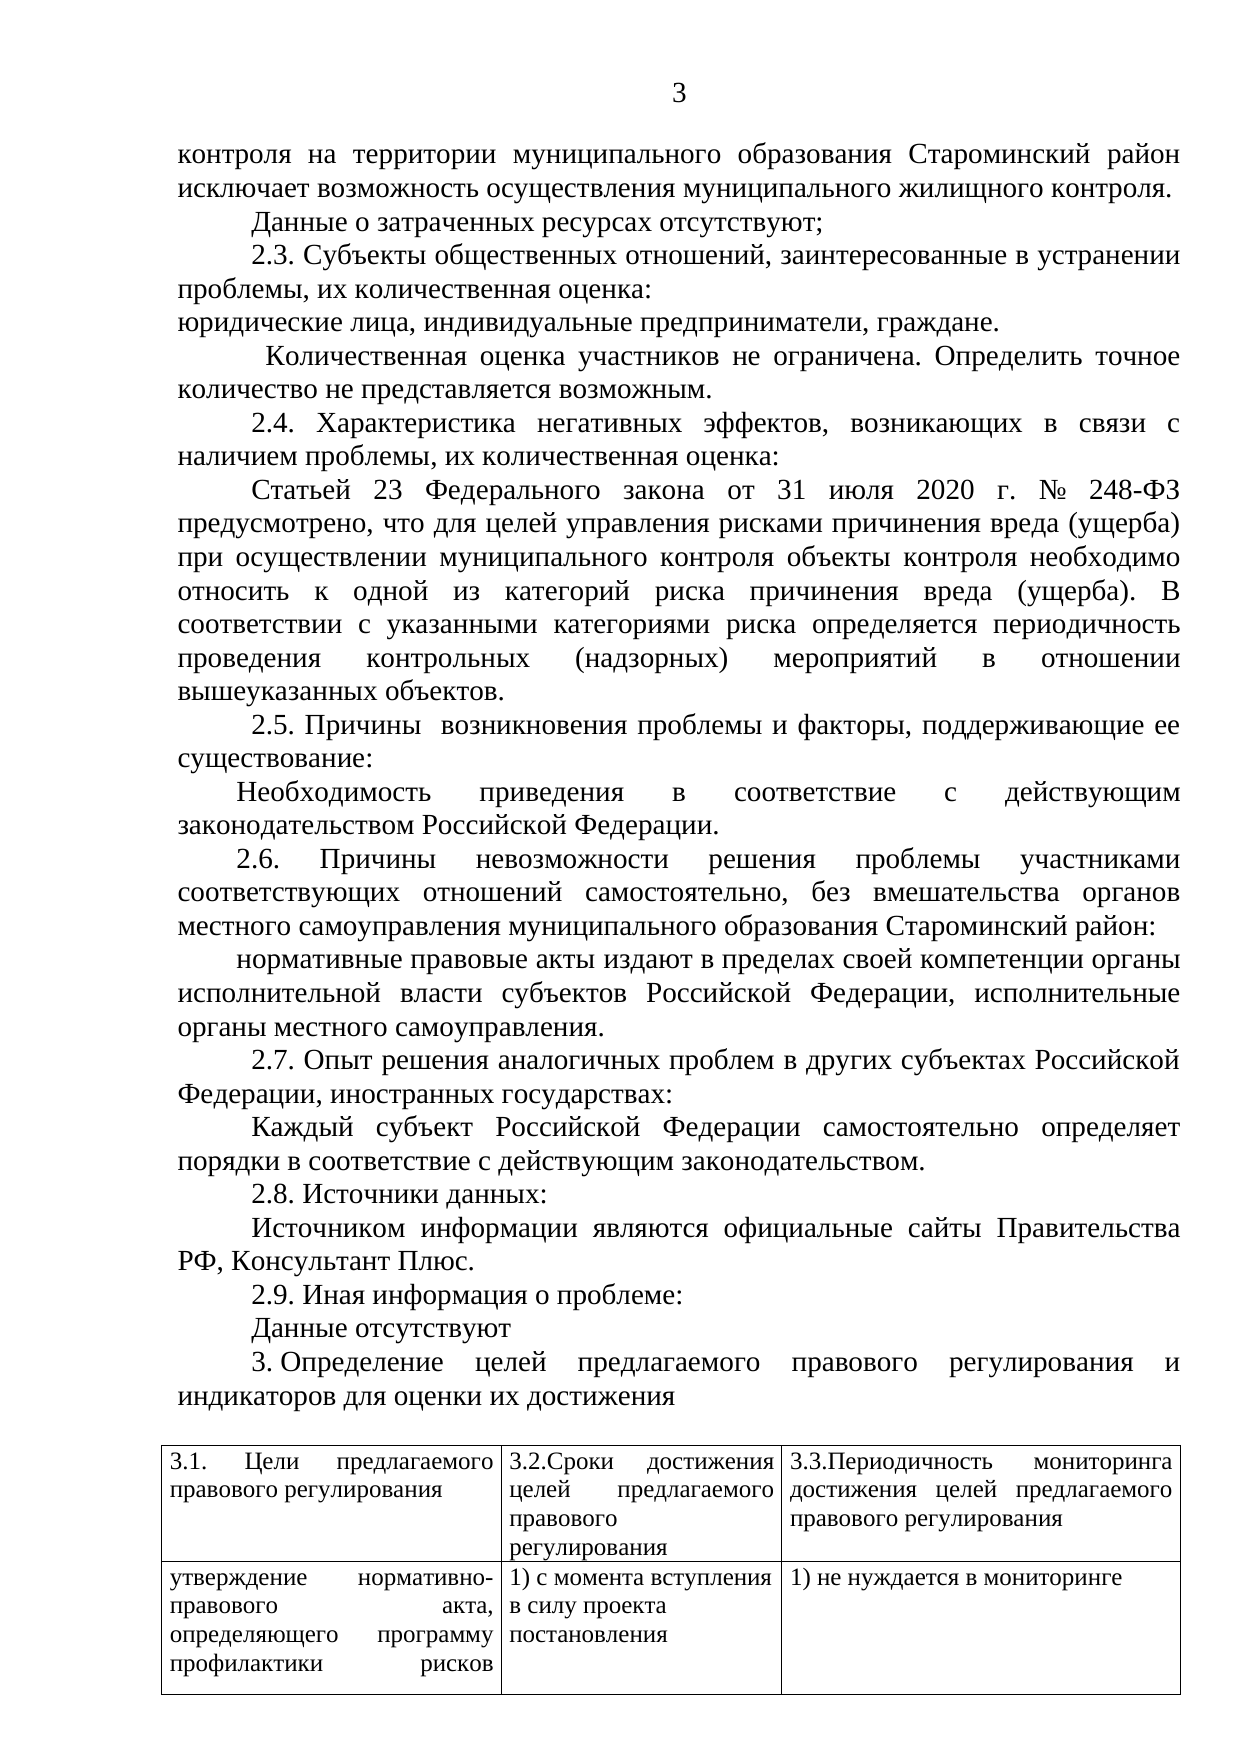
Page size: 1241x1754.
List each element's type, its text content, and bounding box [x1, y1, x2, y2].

text 2.9. Иная информация о проблеме: [177, 1277, 1181, 1311]
table_header 3.3.Периодичность мониторинга достижения целей предлагаемого правового регулирования [782, 1446, 1180, 1561]
text юридические лица, индивидуальные предприниматели, граждане. [177, 304, 1181, 338]
text Статьей 23 Федерального закона от 31 июля 2020 г. № 248-ФЗ предусмотрено, что для целей управления рисками причинения вреда (ущерба) при осуществлении муниципального контроля объекты контроля необходимо относить к одной из категорий риска причинения вреда (ущерба). В соответствии с указанными категориями риска определяется периодичность проведения контрольных (надзорных) мероприятий в отношении вышеуказанных объектов. [177, 472, 1181, 707]
text Каждый субъект Российской Федерации самостоятельно определяет порядки в соответствие с действующим законодательством. [177, 1109, 1181, 1176]
text Источником информации являются официальные сайты Правительства РФ, Консультант Плюс. [177, 1210, 1181, 1277]
text 2.8. Источники данных: [177, 1176, 1181, 1210]
text Данные о затраченных ресурсах отсутствуют; [177, 204, 1181, 237]
text 2.7. Опыт решения аналогичных проблем в других субъектах Российской Федерации, иностранных государствах: [177, 1042, 1181, 1109]
table_header 3.2.Сроки достижения целей предлагаемого правового регулирования [502, 1446, 781, 1561]
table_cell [502, 1562, 781, 1694]
text 2.4. Характеристика негативных эффектов, возникающих в связи с наличием проблемы, их количественная оценка: [177, 405, 1181, 472]
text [177, 137, 1181, 204]
text 2.6. Причины невозможности решения проблемы участниками соответствующих отношений самостоятельно, без вмешательства органов местного самоуправления муниципального образования Староминский район: [177, 841, 1181, 942]
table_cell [782, 1562, 1180, 1694]
text Данные отсутствуют [177, 1311, 1181, 1344]
text Количественная оценка участников не ограничена. Определить точное количество не представляется возможным. [177, 338, 1181, 405]
text Необходимость приведения в соответствие с действующим законодательством Российской Федерации. [177, 774, 1181, 841]
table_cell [162, 1562, 501, 1694]
text 2.3. Субъекты общественных отношений, заинтересованные в устранении проблемы, их количественная оценка: [177, 237, 1181, 304]
text нормативные правовые акты издают в пределах своей компетенции органы исполнительной власти субъектов Российской Федерации, исполнительные органы местного самоуправления. [177, 942, 1181, 1042]
text 3. Определение целей предлагаемого правового регулирования и индикаторов для оценки их достижения [177, 1344, 1181, 1411]
table_header 3.1. Цели предлагаемого правового регулирования [162, 1446, 501, 1561]
text 2.5. Причины возникновения проблемы и факторы, поддерживающие ее существование: [177, 707, 1181, 774]
